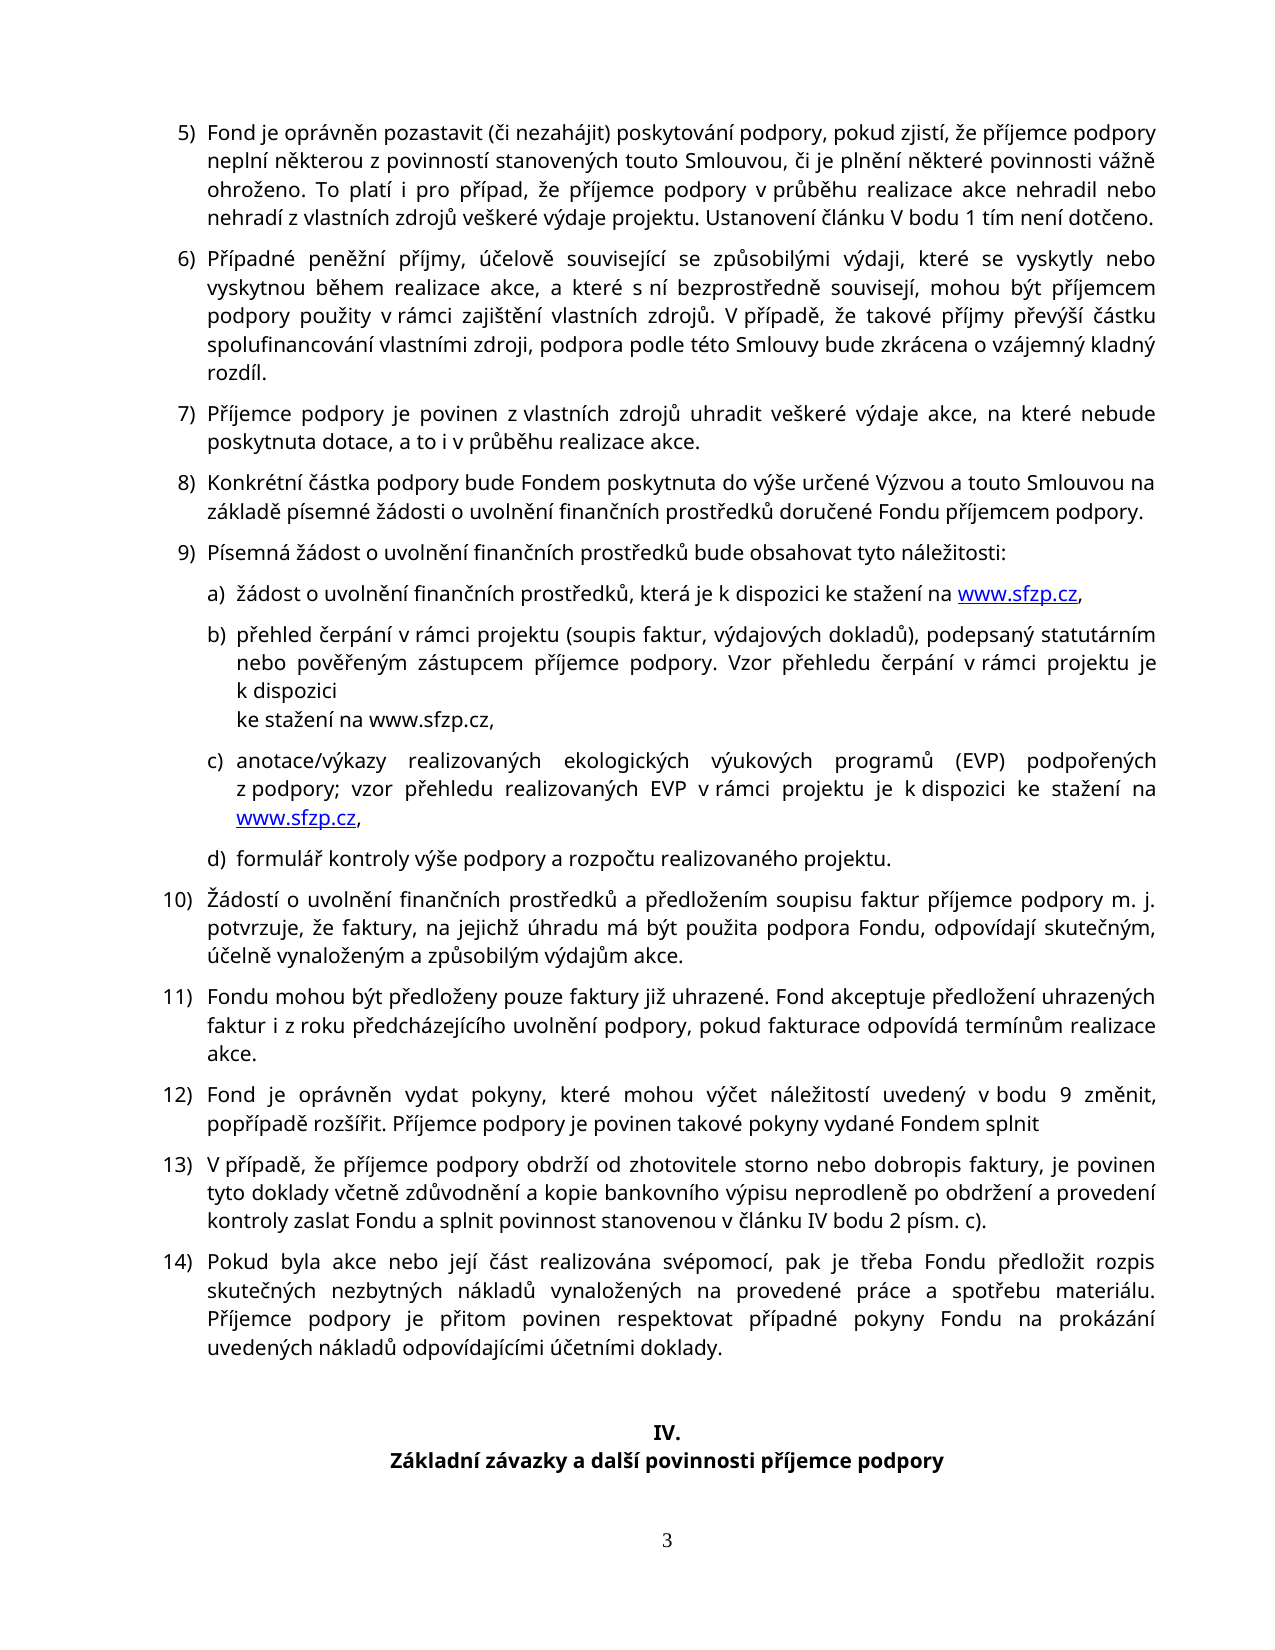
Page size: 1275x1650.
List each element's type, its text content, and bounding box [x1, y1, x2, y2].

list Příjemce podpory je povinen z vlastních zdrojů uhradit veškeré výdaje akce, na které nebude poskytnuta dotace, a to i v průběhu realizace akce. [177, 399, 1157, 456]
list Fondu mohou být předloženy pouze faktury již uhrazené. Fond akceptuje předložení uhrazených faktur i z roku předcházejícího uvolnění podpory, pokud fakturace odpovídá termínům realizace akce. [162, 982, 1157, 1068]
list žádost o uvolnění finančních prostředků, která je k dispozici ke stažení na www.sfzp.cz, [207, 579, 1157, 607]
text IV. [177, 1418, 1157, 1447]
list Konkrétní částka podpory bude Fondem poskytnuta do výše určené Výzvou a touto Smlouvou na základě písemné žádosti o uvolnění finančních prostředků doručené Fondu příjemcem podpory. [177, 468, 1157, 525]
list Žádostí o uvolnění finančních prostředků a předložením soupisu faktur příjemce podpory m. j. potvrzuje, že faktury, na jejichž úhradu má být použita podpora Fondu, odpovídají skutečným, účelně vynaloženým a způsobilým výdajům akce. [162, 885, 1157, 970]
list anotace/výkazy realizovaných ekologických výukových programů (EVP) podpořených z podpory; vzor přehledu realizovaných EVP v rámci projektu je k dispozici ke stažení na www.sfzp.cz, [207, 746, 1157, 831]
list Fond je oprávněn pozastavit (či nezahájit) poskytování podpory, pokud zjistí, že příjemce podpory neplní některou z povinností stanovených touto Smlouvou, či je plnění některé povinnosti vážně ohroženo. To platí i pro případ, že příjemce podpory v průběhu realizace akce nehradil nebo nehradí z vlastních zdrojů veškeré výdaje projektu. Ustanovení článku V bodu 1 tím není dotčeno. [177, 118, 1157, 232]
text Základní závazky a další povinnosti příjemce podpory [177, 1447, 1157, 1475]
list Písemná žádost o uvolnění finančních prostředků bude obsahovat tyto náležitosti: [177, 538, 1157, 566]
list Případné peněžní příjmy, účelově související se způsobilými výdaji, které se vyskytly nebo vyskytnou během realizace akce, a které s ní bezprostředně souvisejí, mohou být příjemcem podpory použity v rámci zajištění vlastních zdrojů. V případě, že takové příjmy převýší částku spolufinancování vlastními zdroji, podpora podle této Smlouvy bude zkrácena o vzájemný kladný rozdíl. [177, 244, 1157, 387]
list Pokud byla akce nebo její část realizována svépomocí, pak je třeba Fondu předložit rozpis skutečných nezbytných nákladů vynaložených na provedené práce a spotřebu materiálu. Příjemce podpory je přitom povinen respektovat případné pokyny Fondu na prokázání uvedených nákladů odpovídajícími účetními doklady. [162, 1247, 1157, 1361]
list Fond je oprávněn vydat pokyny, které mohou výčet náležitostí uvedený v bodu 9 změnit, popřípadě rozšířit. Příjemce podpory je povinen takové pokyny vydané Fondem splnit [162, 1080, 1157, 1137]
list přehled čerpání v rámci projektu (soupis faktur, výdajových dokladů), podepsaný statutárním nebo pověřeným zástupcem příjemce podpory. Vzor přehledu čerpání v rámci projektu je k dispozici ke stažení na www.sfzp.cz, [207, 620, 1157, 733]
list formulář kontroly výše podpory a rozpočtu realizovaného projektu. [207, 844, 1157, 872]
list V případě, že příjemce podpory obdrží od zhotovitele storno nebo dobropis faktury, je povinen tyto doklady včetně zdůvodnění a kopie bankovního výpisu neprodleně po obdržení a provedení kontroly zaslat Fondu a splnit povinnost stanovenou v článku IV bodu 2 písm. c). [162, 1150, 1157, 1235]
